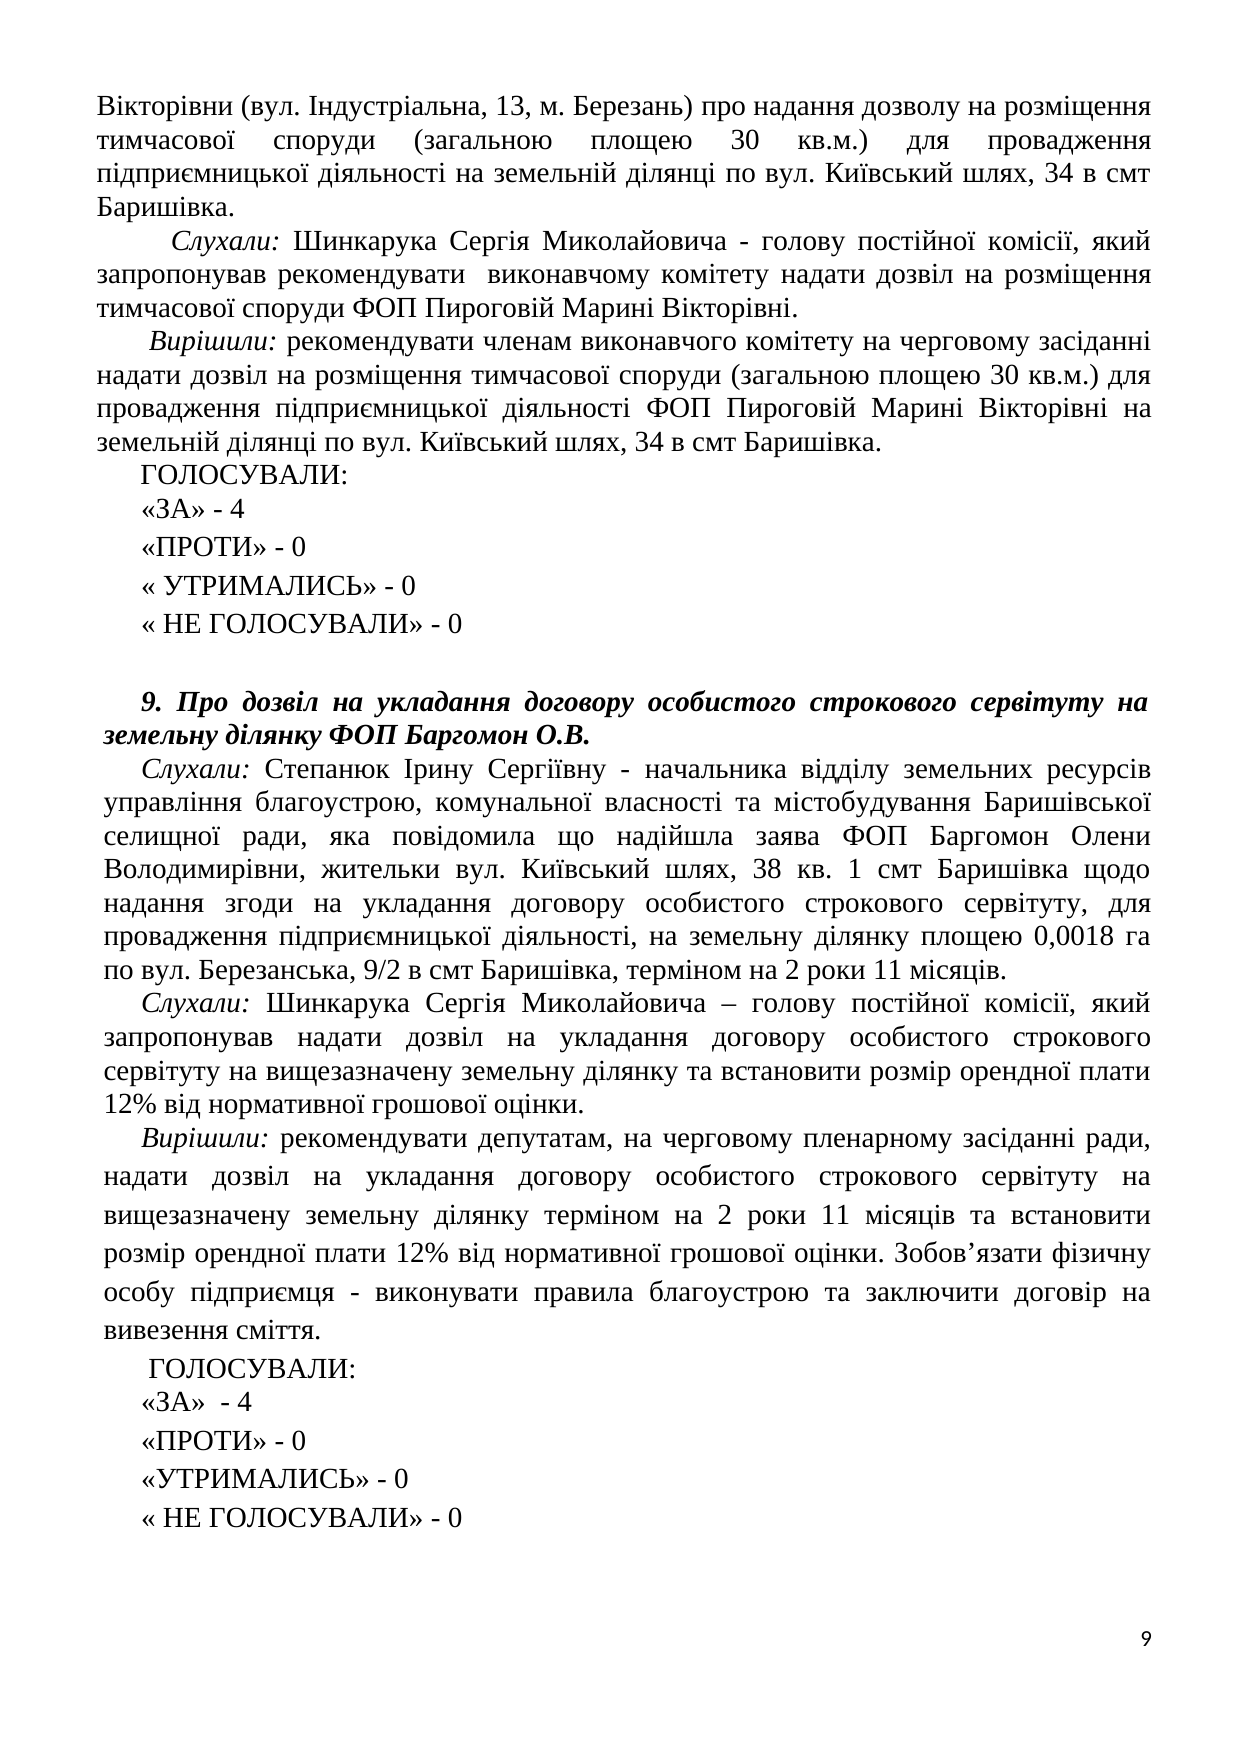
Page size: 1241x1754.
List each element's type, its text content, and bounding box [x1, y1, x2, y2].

text ГОЛОСУВАЛИ: [96, 457, 1152, 491]
text «ЗА» - 4 [103, 1384, 1152, 1418]
text ГОЛОСУВАЛИ: [103, 1351, 1152, 1384]
text «ПРОТИ» - 0 [103, 1423, 1152, 1457]
text Слухали: Шинкарука Сергія Миколайовича – голову постійної комісії, який запропонував надати дозвіл на укладання договору особистого строкового сервітуту на вищезазначену земельну ділянку та встановити розмір орендної плати 12% від нормативної грошової оцінки. [103, 986, 1152, 1120]
text « УТРИМАЛИСЬ» - 0 [103, 568, 1152, 602]
text Вирішили: рекомендувати членам виконавчого комітету на черговому засіданні надати дозвіл на розміщення тимчасової споруди (загальною площею 30 кв.м.) для провадження підприємницької діяльності ФОП Пироговій Марині Вікторівні на земельній ділянці по вул. Київський шлях, 34 в смт Баришівка. [96, 323, 1152, 457]
text Слухали: Степанюк Ірину Сергіївну - начальника відділу земельних ресурсів управління благоустрою, комунальної власності та містобудування Баришівської селищної ради, яка повідомила що надійшла заява ФОП Баргомон Олени Володимирівни, жительки вул. Київський шлях, 38 кв. 1 смт Баришівка щодо надання згоди на укладання договору особистого строкового сервітуту, для провадження підприємницької діяльності, на земельну ділянку площею 0,0018 га по вул. Березанська, 9/2 в смт Баришівка, терміном на 2 роки 11 місяців. [103, 751, 1152, 986]
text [96, 88, 1152, 223]
text «УТРИМАЛИСЬ» - 0 [103, 1462, 1152, 1495]
text Слухали: Шинкарука Сергія Миколайовича - голову постійної комісії, який запропонував рекомендувати виконавчому комітету надати дозвіл на розміщення тимчасової споруди ФОП Пироговій Марині Вікторівні. [96, 223, 1152, 323]
text «ПРОТИ» - 0 [103, 529, 1152, 563]
text « НЕ ГОЛОСУВАЛИ» - 0 [103, 607, 1152, 640]
text « НЕ ГОЛОСУВАЛИ» - 0 [103, 1500, 1152, 1534]
text «ЗА» - 4 [103, 491, 1152, 524]
text 9. Про дозвіл на укладання договору особистого строкового сервітуту на земельну ділянку ФОП Баргомон О.В. [103, 684, 1152, 751]
